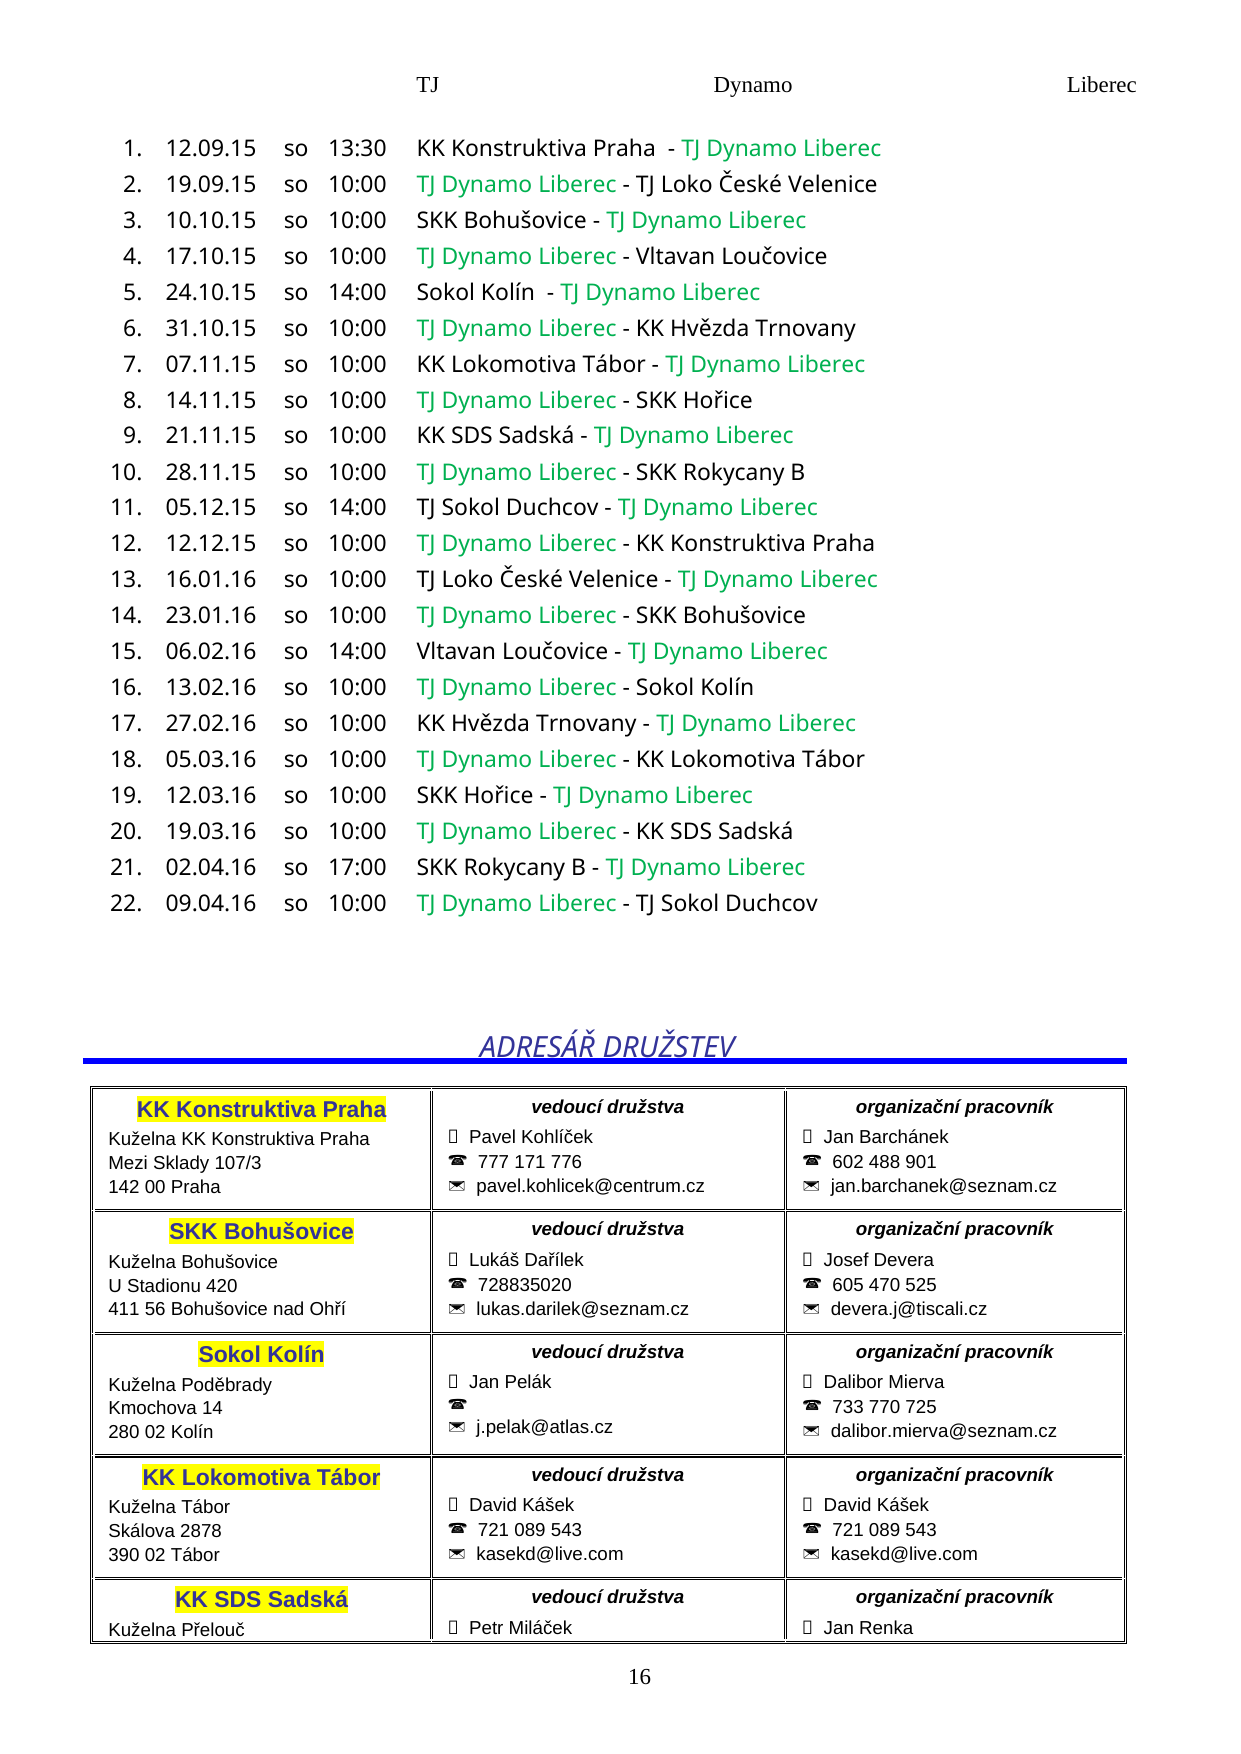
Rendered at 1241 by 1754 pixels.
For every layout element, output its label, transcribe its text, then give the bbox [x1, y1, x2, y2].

table_cell organizační pracovník 👤 David Kášek 721 089 543 kasekd@live.com [786, 1454, 1125, 1577]
text 9. 21.11.15 so 10:00 KK SDS Sadská - TJ Dynamo Liberec [106, 419, 1137, 451]
text 8. 14.11.15 so 10:00 TJ Dynamo Liberec - SKK Hořice [106, 383, 1137, 415]
text 10. 28.11.15 so 10:00 TJ Dynamo Liberec - SKK Rokycany B [106, 455, 1137, 487]
text 21. 02.04.16 so 17:00 SKK Rokycany B - TJ Dynamo Liberec [106, 851, 1137, 882]
text ADRESÁŘ DRUŽSTEV [106, 1027, 1137, 1066]
text 1. 12.09.15 so 13:30 KK Konstruktiva Praha - TJ Dynamo Liberec [106, 132, 1137, 163]
text 17. 27.02.16 so 10:00 KK Hvězda Trnovany - TJ Dynamo Liberec [106, 707, 1137, 738]
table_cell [431, 1577, 786, 1641]
table_cell vedoucí družstva 👤 Lukáš Dařílek 728835020 lukas.darilek@seznam.cz [433, 1212, 784, 1332]
table_header organizační pracovník 👤 Jan Barchánek 602 488 901 jan.barchanek@seznam.cz [786, 1089, 1124, 1209]
text 22. 09.04.16 so 10:00 TJ Dynamo Liberec - TJ Sokol Duchcov [106, 887, 1137, 918]
table_cell KK Lokomotiva Tábor Kuželna Tábor Skálova 2878 390 02 Tábor [92, 1454, 431, 1577]
table_cell SKK Bohušovice Kuželna Bohušovice U Stadionu 420 411 56 Bohušovice nad Ohří [92, 1209, 431, 1332]
text 20. 19.03.16 so 10:00 TJ Dynamo Liberec - KK SDS Sadská [106, 815, 1137, 846]
text 14. 23.01.16 so 10:00 TJ Dynamo Liberec - SKK Bohušovice [106, 599, 1137, 630]
table_cell vedoucí družstva 👤 David Kášek 721 089 543 kasekd@live.com [433, 1458, 784, 1577]
table_header vedoucí družstva 👤 Pavel Kohlíček 777 171 776 pavel.kohlicek@centrum.cz [431, 1087, 786, 1209]
text 5. 24.10.15 so 14:00 Sokol Kolín - TJ Dynamo Liberec [106, 276, 1137, 307]
text 11. 05.12.15 so 14:00 TJ Sokol Duchcov - TJ Dynamo Liberec [106, 491, 1137, 523]
text 15. 06.02.16 so 14:00 Vltavan Loučovice - TJ Dynamo Liberec [106, 635, 1137, 666]
text 4. 17.10.15 so 10:00 TJ Dynamo Liberec - Vltavan Loučovice [106, 240, 1137, 271]
text 19. 12.03.16 so 10:00 SKK Hořice - TJ Dynamo Liberec [106, 779, 1137, 810]
text 6. 31.10.15 so 10:00 TJ Dynamo Liberec - KK Hvězda Trnovany [106, 312, 1137, 343]
text 3. 10.10.15 so 10:00 SKK Bohušovice - TJ Dynamo Liberec [106, 204, 1137, 235]
text 18. 05.03.16 so 10:00 TJ Dynamo Liberec - KK Lokomotiva Tábor [106, 743, 1137, 774]
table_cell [786, 1577, 1125, 1641]
table_header KK Konstruktiva Praha Kuželna KK Konstruktiva Praha Mezi Sklady 107/3 142 00 Praha [93, 1089, 431, 1209]
text 7. 07.11.15 so 10:00 KK Lokomotiva Tábor - TJ Dynamo Liberec [106, 348, 1137, 379]
text 13. 16.01.16 so 10:00 TJ Loko České Velenice - TJ Dynamo Liberec [106, 563, 1137, 594]
table_cell vedoucí družstva 👤 Jan Pelák j.pelak@atlas.cz [433, 1335, 784, 1454]
text 2. 19.09.15 so 10:00 TJ Dynamo Liberec - TJ Loko České Velenice [106, 168, 1137, 199]
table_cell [92, 1577, 431, 1641]
text 12. 12.12.15 so 10:00 TJ Dynamo Liberec - KK Konstruktiva Praha [106, 527, 1137, 558]
table_cell organizační pracovník 👤 Josef Devera 605 470 525 devera.j@tiscali.cz [786, 1209, 1125, 1332]
text TJ Dynamo Liberec [106, 72, 1137, 128]
table_cell Sokol Kolín Kuželna Poděbrady Kmochova 14 280 02 Kolín [93, 1332, 430, 1454]
table_cell organizační pracovník 👤 Dalibor Mierva 733 770 725 dalibor.mierva@seznam.cz [787, 1332, 1124, 1454]
text 16. 13.02.16 so 10:00 TJ Dynamo Liberec - Sokol Kolín [106, 671, 1137, 702]
